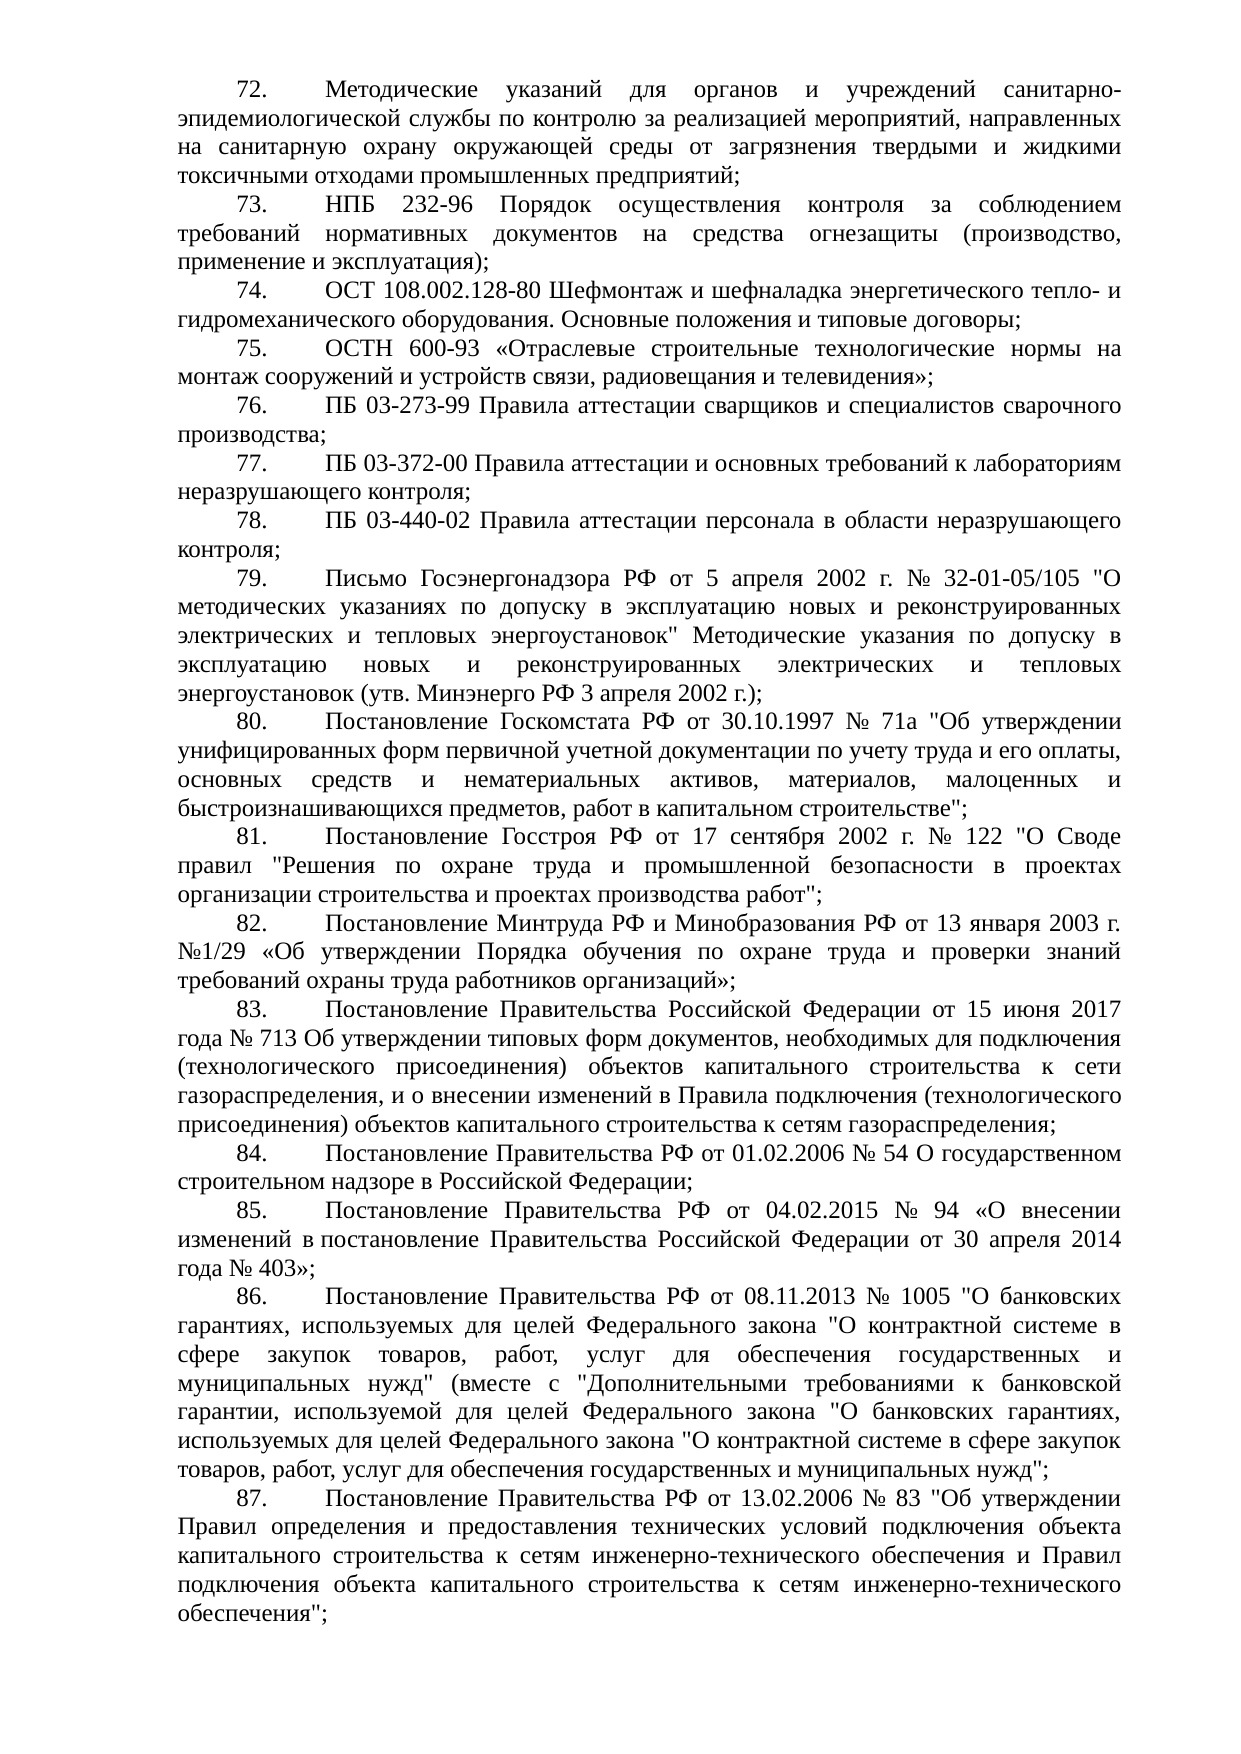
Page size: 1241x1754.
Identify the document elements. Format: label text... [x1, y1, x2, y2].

list Постановление Минтруда РФ и Минобразования РФ от 13 января 2003 г. №1/29 «Об утверждении Порядка обучения по охране труда и проверки знаний требований охраны труда работников организаций»; [177, 908, 1122, 994]
list ПБ 03-372-00 Правила аттестации и основных требований к лабораториям неразрушающего контроля; [177, 448, 1122, 505]
list Методические указаний для органов и учреждений санитарно-эпидемиологической службы по контролю за реализацией мероприятий, направленных на санитарную охрану окружающей среды от загрязнения твердыми и жидкими токсичными отходами промышленных предприятий; [177, 74, 1122, 189]
list ОСТ 108.002.128-80 Шефмонтаж и шефналадка энергетического тепло- и гидромеханического оборудования. Основные положения и типовые договоры; [177, 275, 1122, 333]
list Постановление Правительства Российской Федерации от 15 июня 2017 года № 713 Об утверждении типовых форм документов, необходимых для подключения (технологического присоединения) объектов капитального строительства к сети газораспределения, и о внесении изменений в Правила подключения (технологического присоединения) объектов капитального строительства к сетям газораспределения; [177, 994, 1122, 1138]
list Постановление Правительства РФ от 13.02.2006 № 83 "Об утверждении Правил определения и предоставления технических условий подключения объекта капитального строительства к сетям инженерно-технического обеспечения и Правил подключения объекта капитального строительства к сетям инженерно-технического обеспечения"; [177, 1483, 1122, 1626]
list Постановление Госстроя РФ от 17 сентября 2002 г. № 122 "О Своде правил "Решения по охране труда и промышленной безопасности в проектах организации строительства и проектах производства работ"; [177, 821, 1122, 908]
list Постановление Правительства РФ от 08.11.2013 № 1005 "О банковских гарантиях, используемых для целей Федерального закона "О контрактной системе в сфере закупок товаров, работ, услуг для обеспечения государственных и муниципальных нужд" (вместе с "Дополнительными требованиями к банковской гарантии, используемой для целей Федерального закона "О банковских гарантиях, используемых для целей Федерального закона "О контрактной системе в сфере закупок товаров, работ, услуг для обеспечения государственных и муниципальных нужд"; [177, 1281, 1122, 1483]
list ПБ 03-440-02 Правила аттестации персонала в области неразрушающего контроля; [177, 505, 1122, 563]
list Постановление Правительства РФ от 04.02.2015 № 94 «О внесении изменений в постановление Правительства Российской Федерации от 30 апреля 2014 года № 403»; [177, 1195, 1122, 1281]
list ПБ 03-273-99 Правила аттестации сварщиков и специалистов сварочного производства; [177, 390, 1122, 448]
list НПБ 232-96 Порядок осуществления контроля за соблюдением требований нормативных документов на средства огнезащиты (производство, применение и эксплуатация); [177, 189, 1122, 275]
list ОСТН 600-93 «Отраслевые строительные технологические нормы на монтаж сооружений и устройств связи, радиовещания и телевидения»; [177, 333, 1122, 390]
list Постановление Правительства РФ от 01.02.2006 № 54 О государственном строительном надзоре в Российской Федерации; [177, 1138, 1122, 1195]
list Постановление Госкомстата РФ от 30.10.1997 № 71а "Об утверждении унифицированных форм первичной учетной документации по учету труда и его оплаты, основных средств и нематериальных активов, материалов, малоценных и быстроизнашивающихся предметов, работ в капитальном строительстве"; [177, 706, 1122, 821]
list Письмо Госэнергонадзора РФ от 5 апреля 2002 г. № 32-01-05/105 "О методических указаниях по допуску в эксплуатацию новых и реконструированных электрических и тепловых энергоустановок" Методические указания по допуску в эксплуатацию новых и реконструированных электрических и тепловых энергоустановок (утв. Минэнерго РФ 3 апреля 2002 г.); [177, 563, 1122, 706]
